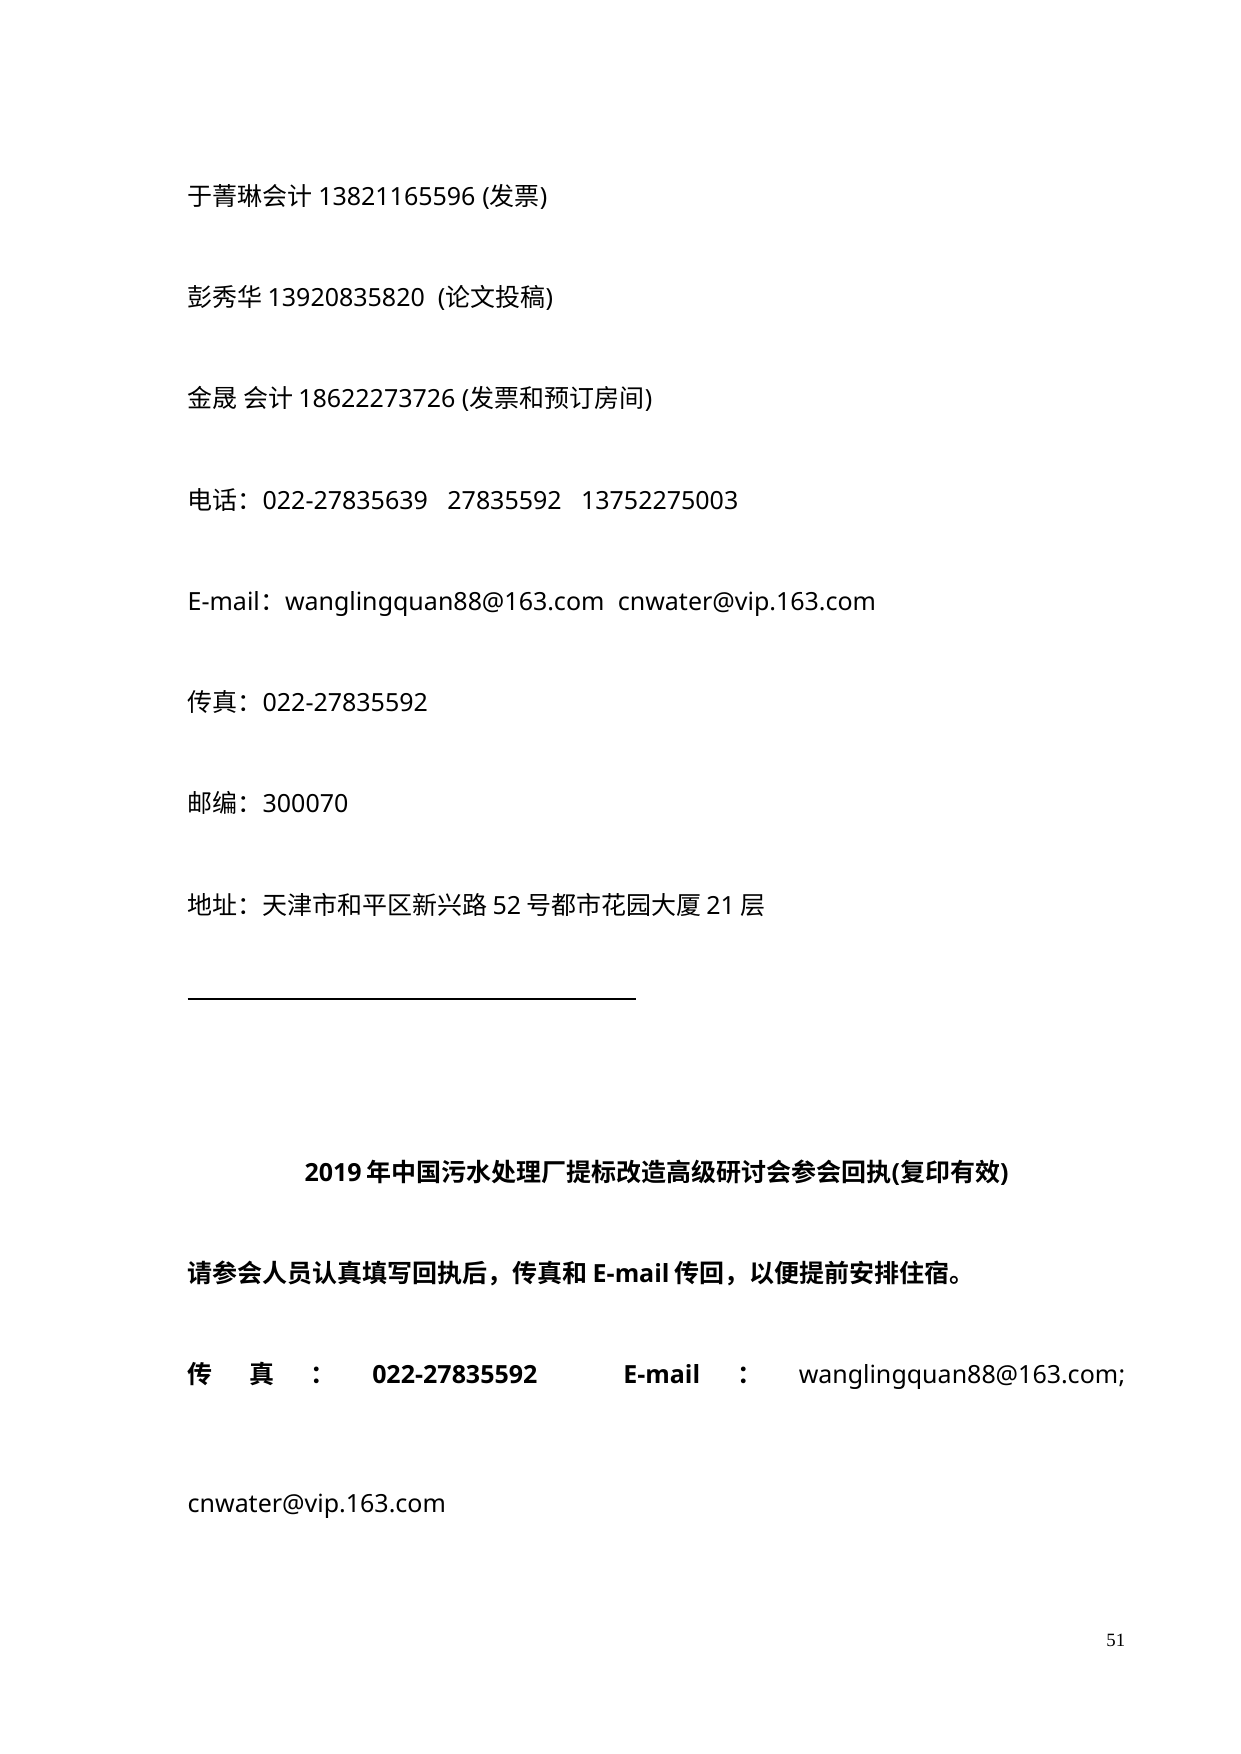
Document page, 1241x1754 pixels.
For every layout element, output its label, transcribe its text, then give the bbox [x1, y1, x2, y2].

text 电话：022-27835639 27835592 13752275003 [187, 466, 1125, 531]
text 于菁琳会计 13821165596 (发票) [187, 162, 1125, 227]
text 请参会人员认真填写回执后，传真和E-mail传回，以便提前安排住宿。 [187, 1239, 1125, 1304]
text 彭秀华13920835820 (论文投稿) [187, 263, 1125, 328]
text 金晟 会计18622273726 (发票和预订房间) [187, 364, 1125, 429]
text 地址：天津市和平区新兴路52号都市花园大厦21层 [187, 871, 1125, 936]
text 2019年中国污水处理厂提标改造高级研讨会参会回执(复印有效) [187, 1138, 1125, 1203]
text 邮编：300070 [187, 769, 1125, 834]
text 传真：022-27835592 E-mail：wanglingquan88@163.com; cnwater@vip.163.com [187, 1340, 1125, 1535]
text E-mail：wanglingquan88@163.com cnwater@vip.163.com [187, 567, 1125, 632]
text 传真：022-27835592 [187, 668, 1125, 733]
